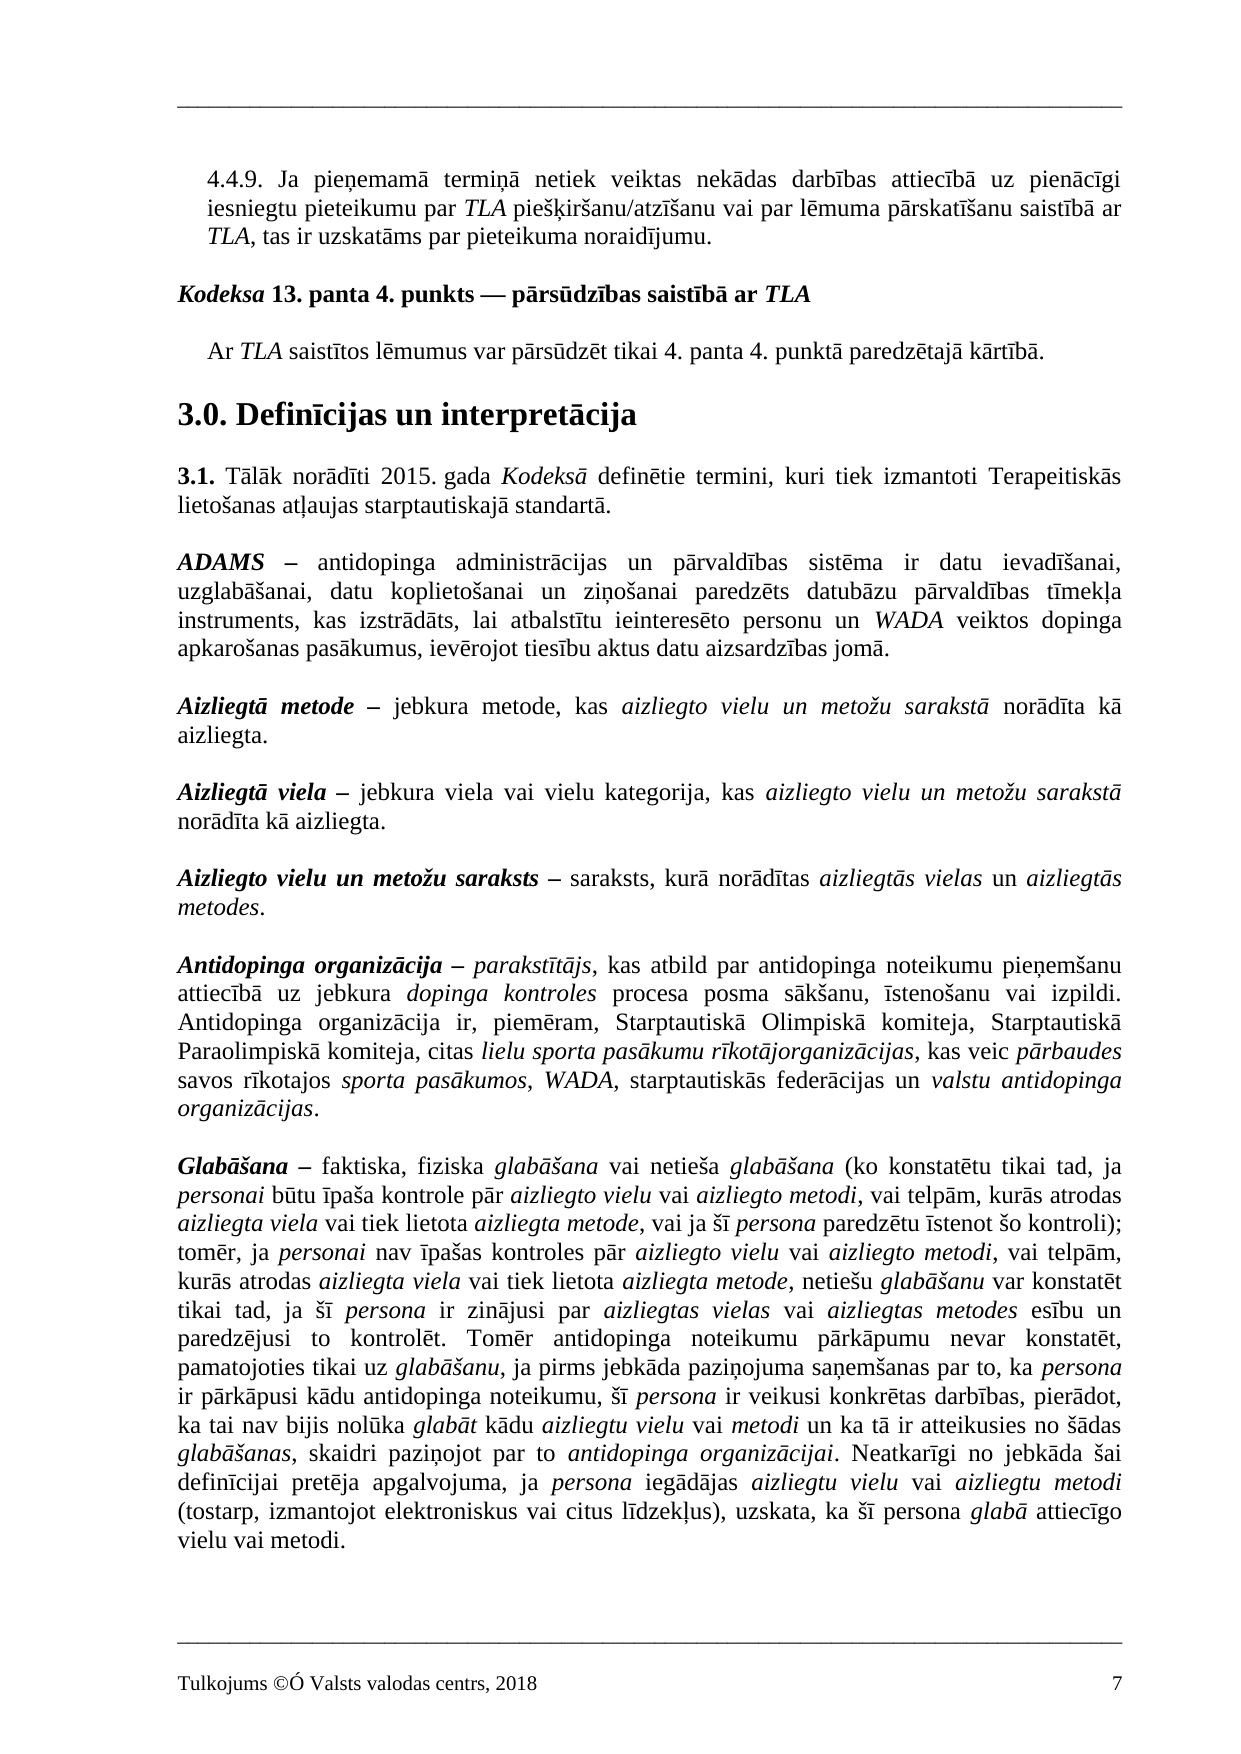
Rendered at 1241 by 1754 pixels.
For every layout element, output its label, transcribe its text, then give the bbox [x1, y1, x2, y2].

text Glabāšana – faktiska, fiziska glabāšana vai netieša glabāšana (ko konstatētu tikai tad, ja personai būtu īpaša kontrole pār aizliegto vielu vai aizliegto metodi, vai telpām, kurās atrodas aizliegta viela vai tiek lietota aizliegta metode, vai ja šī persona paredzētu īstenot šo kontroli); tomēr, ja personai nav īpašas kontroles pār aizliegto vielu vai aizliegto metodi, vai telpām, kurās atrodas aizliegta viela vai tiek lietota aizliegta metode, netiešu glabāšanu var konstatēt tikai tad, ja šī persona ir zinājusi par aizliegtas vielas vai aizliegtas metodes esību un paredzējusi to kontrolēt. Tomēr antidopinga noteikumu pārkāpumu nevar konstatēt, pamatojoties tikai uz glabāšanu, ja pirms jebkāda paziņojuma saņemšanas par to, ka persona ir pārkāpusi kādu antidopinga noteikumu, šī persona ir veikusi konkrētas darbības, pierādot, ka tai nav bijis nolūka glabāt kādu aizliegtu vielu vai metodi un ka tā ir atteikusies no šādas glabāšanas, skaidri paziņojot par to antidopinga organizācijai. Neatkarīgi no jebkāda šai definīcijai pretēja apgalvojuma, ja persona iegādājas aizliegtu vielu vai aizliegtu metodi (tostarp, izmantojot elektroniskus vai citus līdzekļus), uzskata, ka šī persona glabā attiecīgo vielu vai metodi. [177, 1151, 1122, 1553]
subtitle Kodeksa 13. panta 4. punkts — pārsūdzības saistībā ar TLA [177, 279, 1122, 308]
subtitle 3.0. Definīcijas un interpretācija [177, 394, 1122, 432]
text 3.1. Tālāk norādīti 2015. gada Kodeksā definētie termini, kuri tiek izmantoti Terapeitiskās lietošanas atļaujas starptautiskajā standartā. [177, 461, 1122, 518]
text Aizliegtā viela – jebkura viela vai vielu kategorija, kas aizliegto vielu un metožu sarakstā norādīta kā aizliegta. [177, 777, 1122, 835]
text Antidopinga organizācija – parakstītājs, kas atbild par antidopinga noteikumu pieņemšanu attiecībā uz jebkura dopinga kontroles procesa posma sākšanu, īstenošanu vai izpildi. Antidopinga organizācija ir, piemēram, Starptautiskā Olimpiskā komiteja, Starptautiskā Paraolimpiskā komiteja, citas lielu sporta pasākumu rīkotājorganizācijas, kas veic pārbaudes savos rīkotajos sporta pasākumos, WADA, starptautiskās federācijas un valstu antidopinga organizācijas. [177, 950, 1122, 1122]
text Aizliegtā metode – jebkura metode, kas aizliegto vielu un metožu sarakstā norādīta kā aizliegta. [177, 691, 1122, 748]
text Aizliegto vielu un metožu saraksts – saraksts, kurā norādītas aizliegtās vielas un aizliegtās metodes. [177, 863, 1122, 921]
text 4.4.9. Ja pieņemamā termiņā netiek veiktas nekādas darbības attiecībā uz pienācīgi iesniegtu pieteikumu par TLA piešķiršanu/atzīšanu vai par lēmuma pārskatīšanu saistībā ar TLA, tas ir uzskatāms par pieteikuma noraidījumu. [207, 164, 1122, 250]
text ADAMS – antidopinga administrācijas un pārvaldības sistēma ir datu ievadīšanai, uzglabāšanai, datu koplietošanai un ziņošanai paredzēts datubāzu pārvaldības tīmekļa instruments, kas izstrādāts, lai atbalstītu ieinteresēto personu un WADA veiktos dopinga apkarošanas pasākumus, ievērojot tiesību aktus datu aizsardzības jomā. [177, 547, 1122, 662]
text Ar TLA saistītos lēmumus var pārsūdzēt tikai 4. panta 4. punktā paredzētajā kārtībā. [207, 336, 1122, 365]
